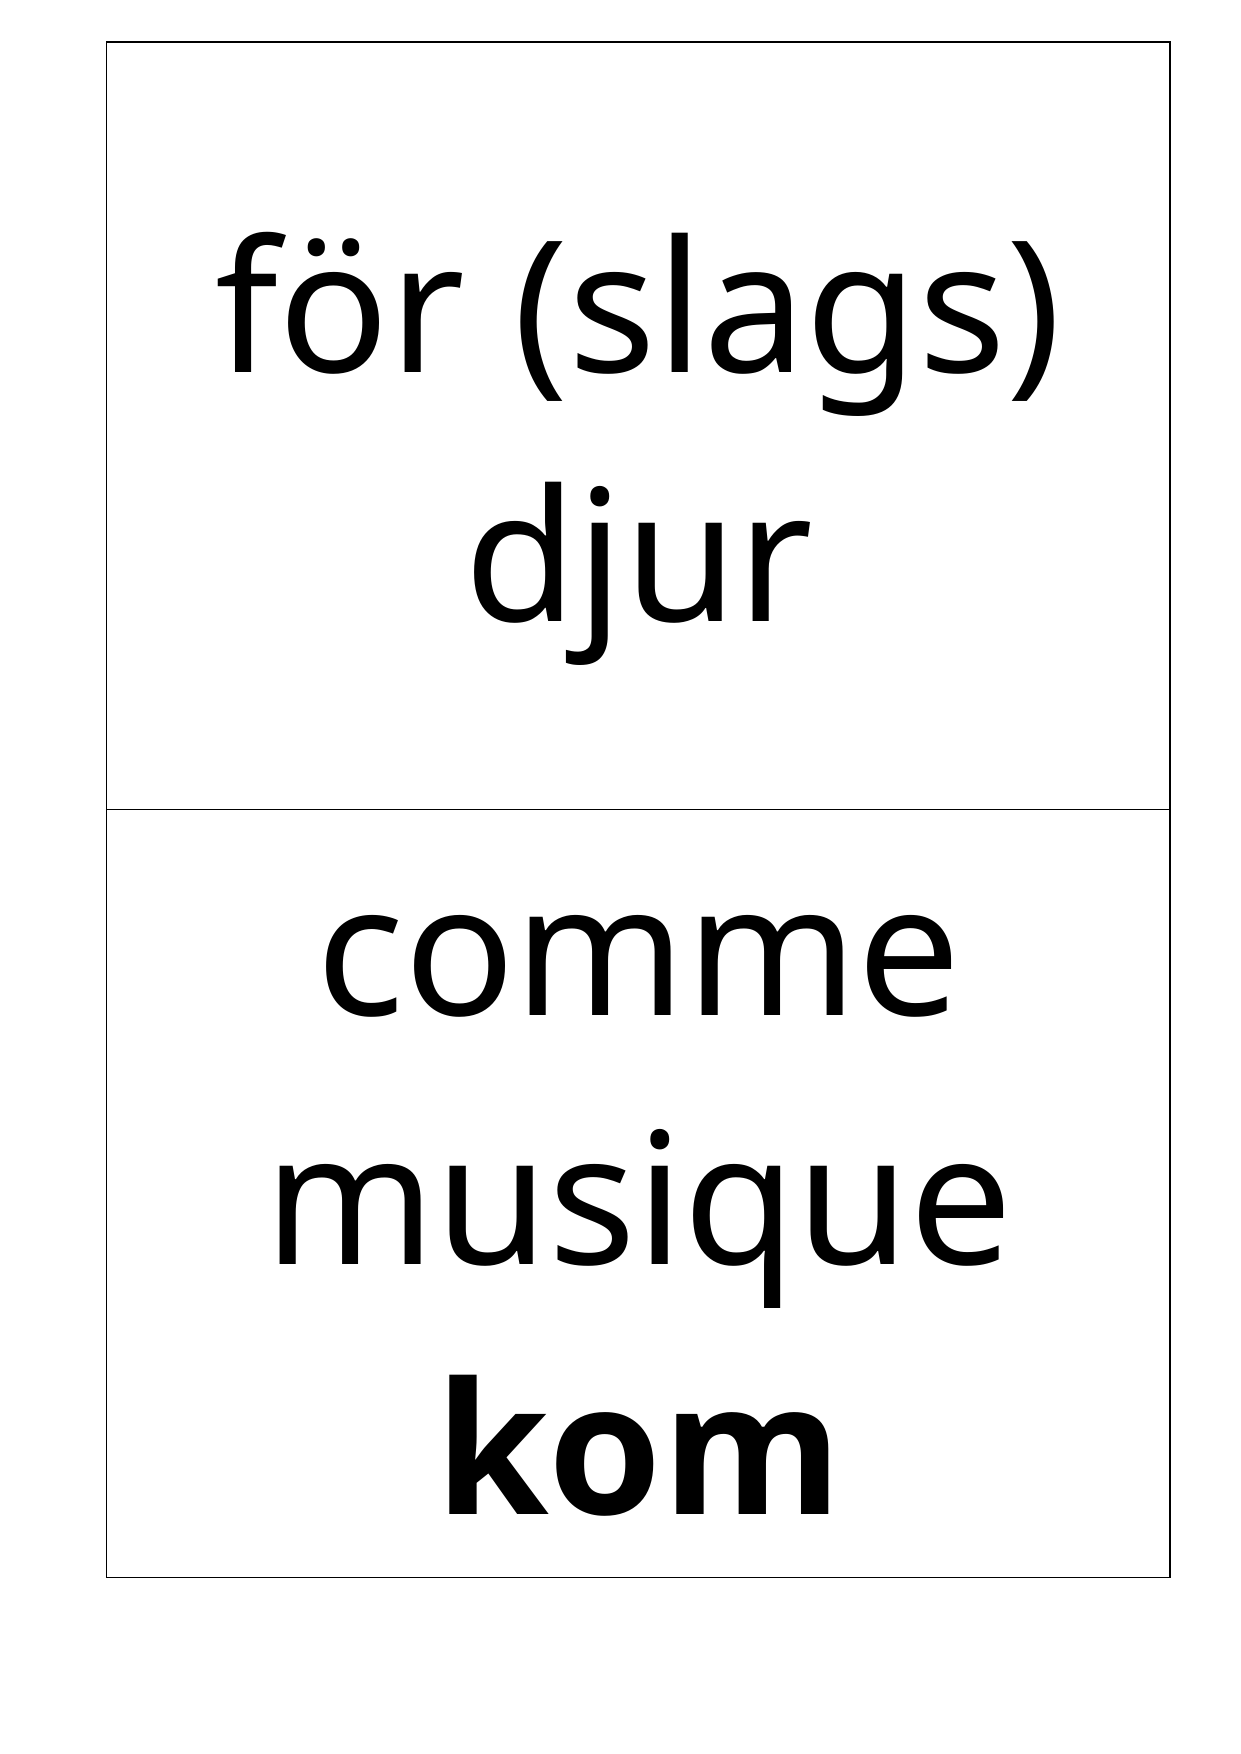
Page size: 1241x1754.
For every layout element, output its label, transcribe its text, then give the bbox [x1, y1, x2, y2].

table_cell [107, 810, 1169, 1577]
table_cell för (slags) djur [107, 43, 1169, 809]
